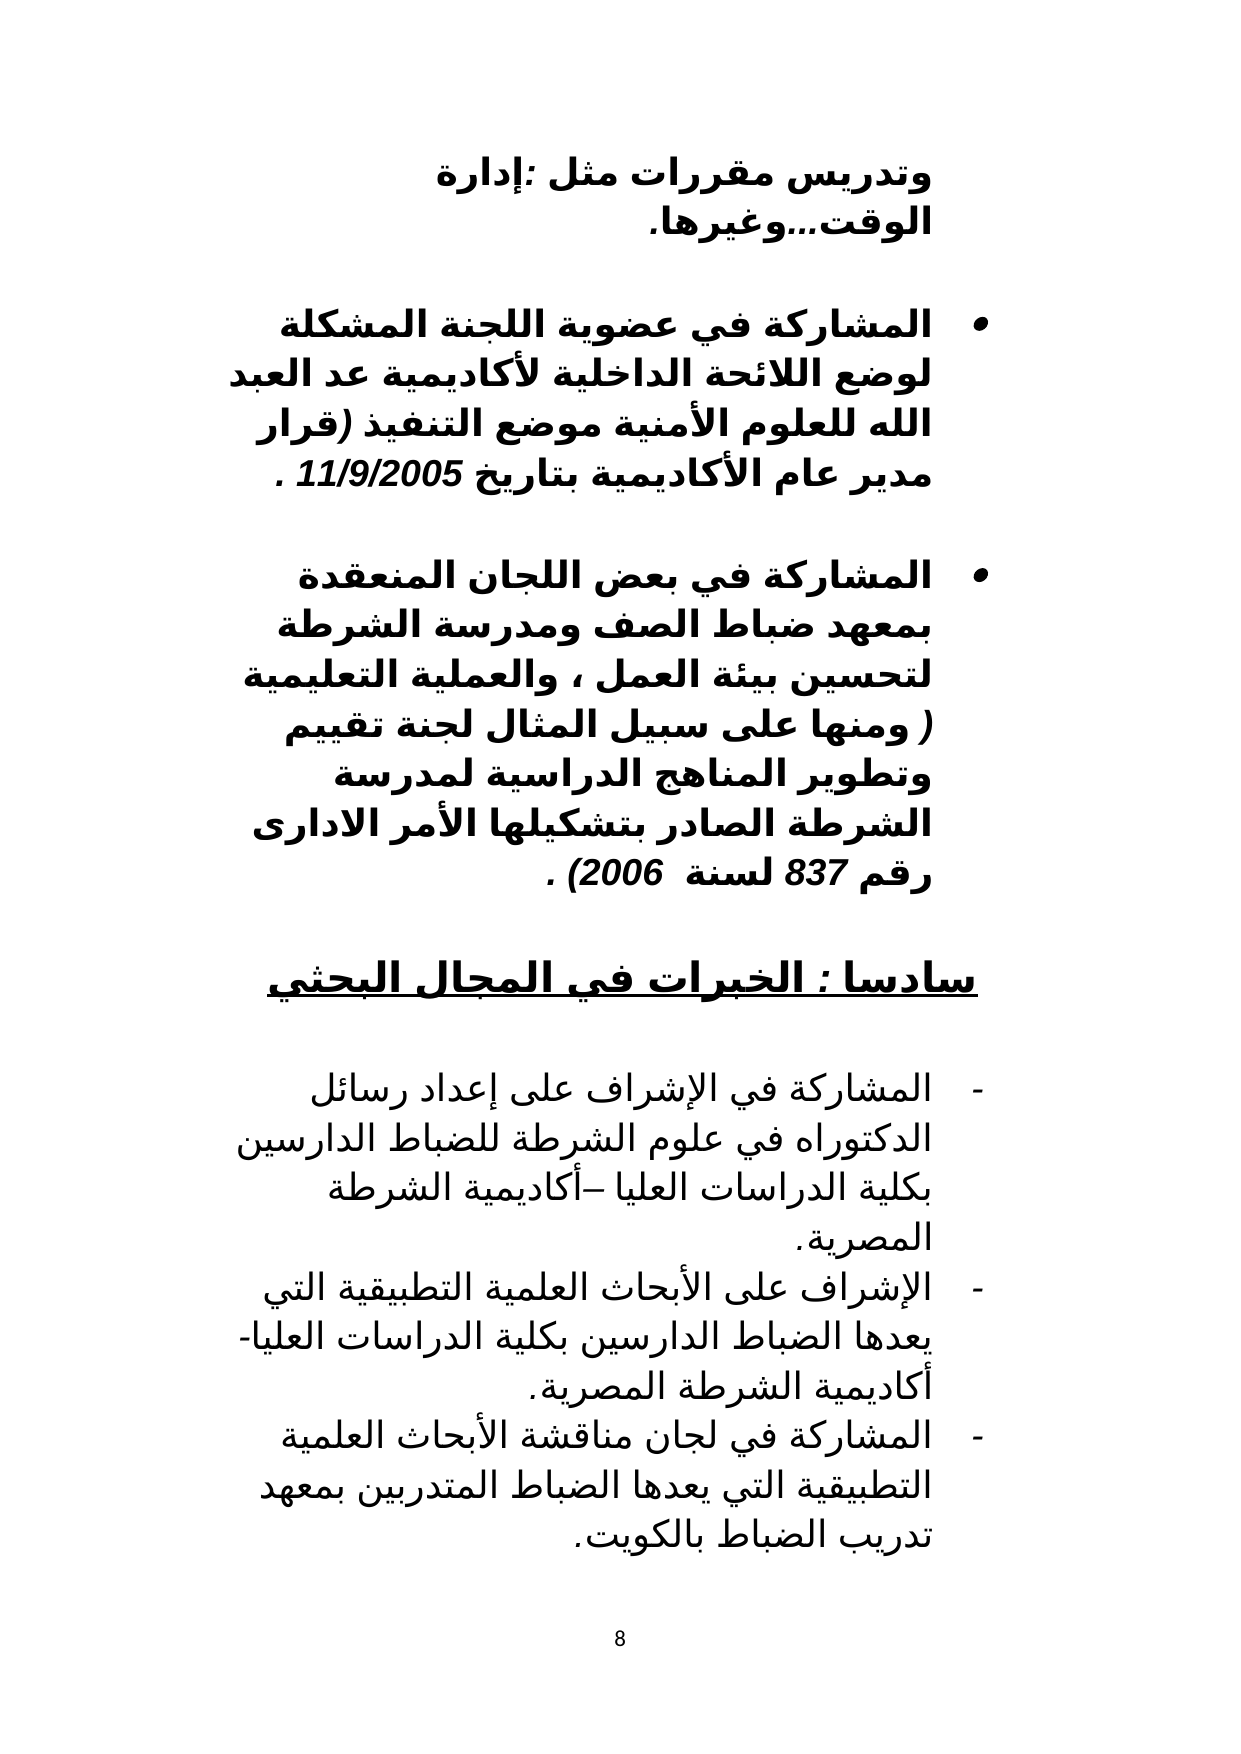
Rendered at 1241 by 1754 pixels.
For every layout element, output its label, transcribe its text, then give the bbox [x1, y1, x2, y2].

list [187, 150, 971, 243]
list المشاركة في عضوية اللجنة المشكلة لوضع اللائحة الداخلية لأكاديمية عد العبد الله للعلوم الأمنية موضع التنفيذ (قرار مدير عام الأكاديمية بتاريخ 11/9/2005 . [187, 302, 971, 494]
list سادسا : الخبرات في المجال البحثي [187, 953, 978, 1001]
list المشاركة في الإشراف على إعداد رسائل الدكتوراه في علوم الشرطة للضباط الدارسين بكلية الدراسات العليا –أكاديمية الشرطة المصرية. [187, 1066, 971, 1258]
list المشاركة في بعض اللجان المنعقدة بمعهد ضباط الصف ومدرسة الشرطة لتحسين بيئة العمل ، والعملية التعليمية ( ومنها على سبيل المثال لجنة تقييم وتطوير المناهج الدراسية لمدرسة الشرطة الصادر بتشكيلها الأمر الادارى رقم 837 لسنة 2006) . [187, 553, 971, 894]
list الإشراف على الأبحاث العلمية التطبيقية التي يعدها الضباط الدارسين بكلية الدراسات العليا-أكاديمية الشرطة المصرية. [187, 1265, 971, 1407]
list المشاركة في لجان مناقشة الأبحاث العلمية التطبيقية التي يعدها الضباط المتدربين بمعهد تدريب الضباط بالكويت. [187, 1413, 971, 1556]
